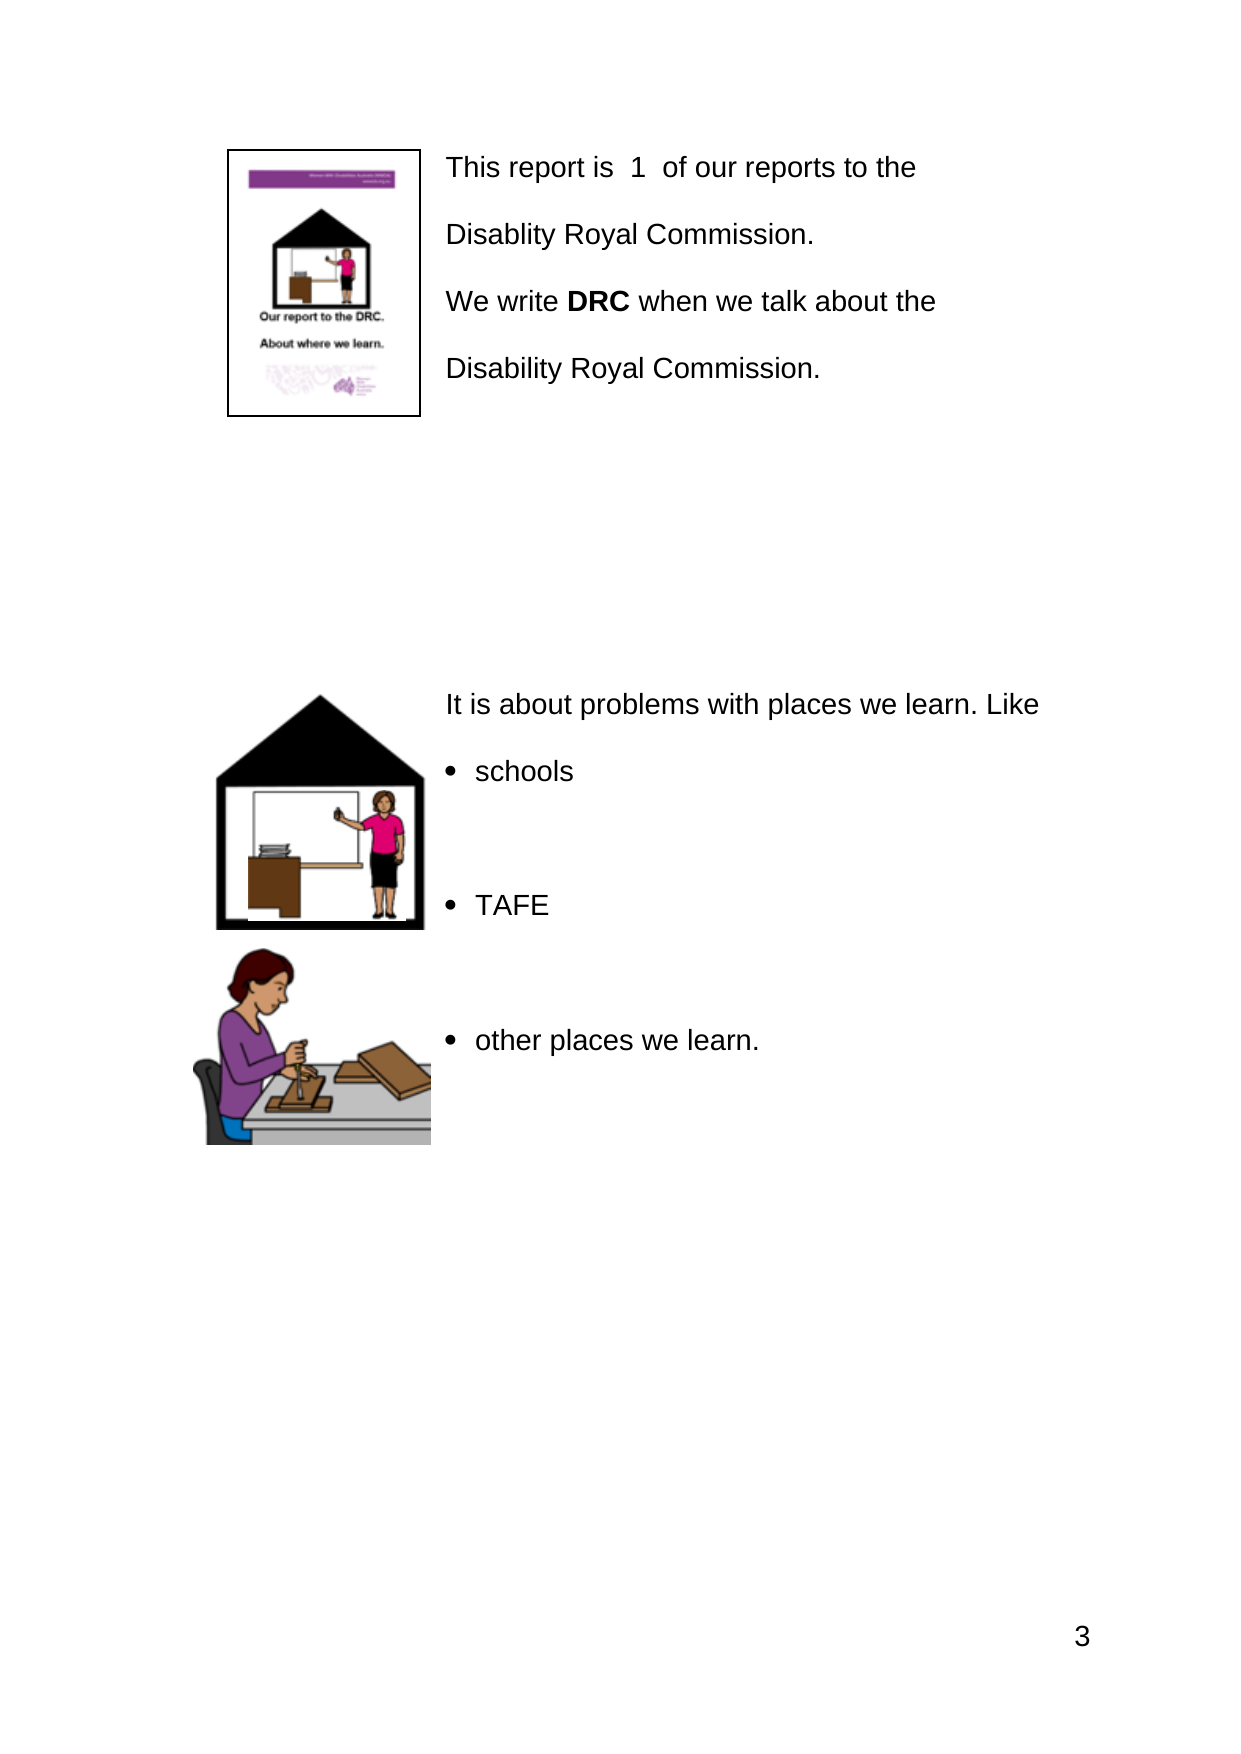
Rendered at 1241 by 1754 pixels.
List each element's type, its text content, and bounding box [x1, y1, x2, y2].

text It is about problems with places we learn. Like [445, 687, 1090, 720]
text Disablity Royal Commission. [445, 217, 1090, 251]
text We write DRC when we talk about the [445, 284, 1090, 318]
list other places we learn. [445, 1023, 1090, 1057]
text This report is 1 of our reports to the [445, 150, 1090, 183]
text Disability Royal Commission. [445, 351, 1090, 385]
list schools [445, 754, 1090, 787]
picture [193, 948, 431, 1145]
list TAFE [445, 888, 1090, 922]
picture [215, 693, 427, 930]
picture [232, 153, 414, 413]
